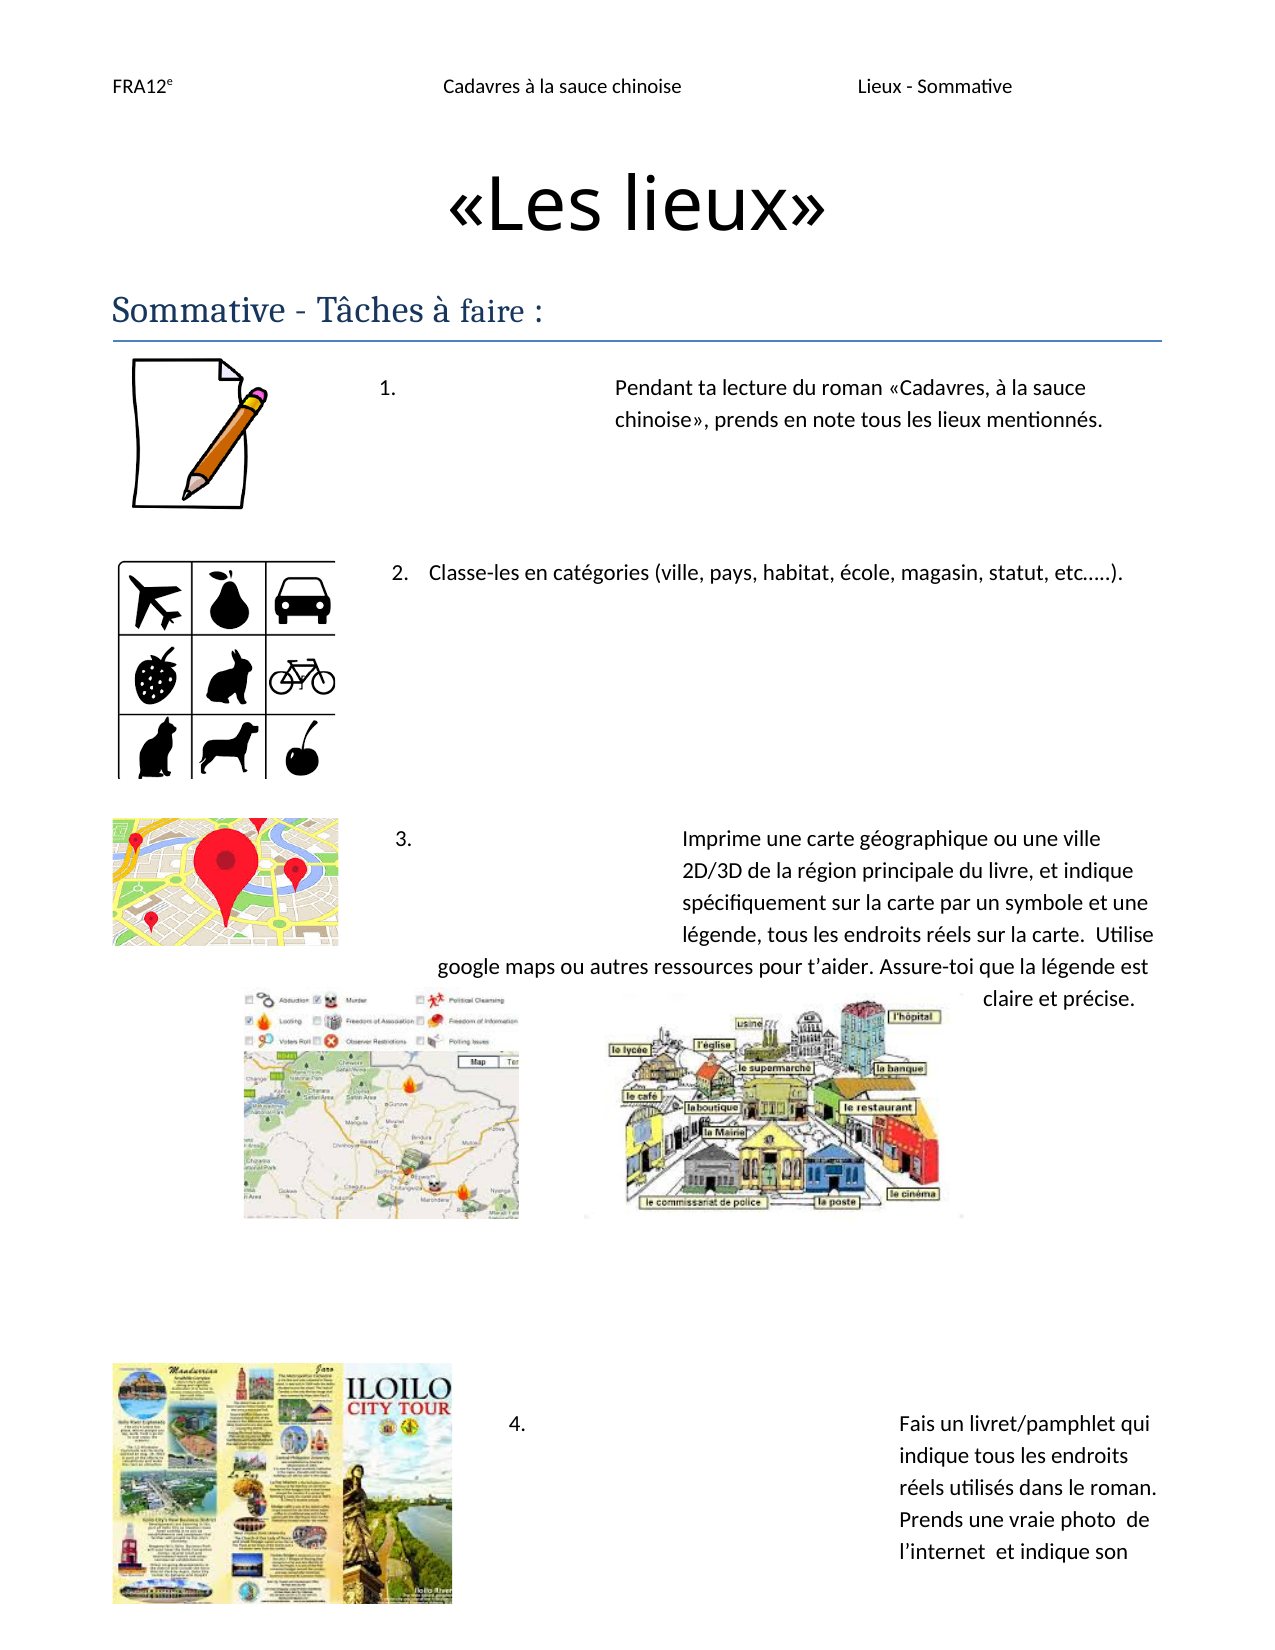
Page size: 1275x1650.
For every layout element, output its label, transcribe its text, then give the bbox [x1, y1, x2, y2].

list Pendant ta lecture du roman «Cadavres, à la sauce chinoise», prends en note tous les lieux mentionnés. [272, 373, 1162, 433]
picture [112, 818, 339, 946]
text «Les lieux» [112, 150, 1162, 252]
title Sommative - Tâches à faire : [112, 288, 1162, 342]
picture [243, 987, 519, 1219]
picture [112, 356, 272, 516]
picture [584, 993, 964, 1219]
picture [117, 560, 336, 779]
list Imprime une carte géographique ou une ville 2D/3D de la région principale du livre, et indique spécifiquement sur la carte par un symbole et une légende, tous les endroits réels sur la carte. Utilise google maps ou autres ressources pour t’aider. Assure-toi que la légende est claire et précise. [150, 824, 1162, 1013]
list Classe-les en catégories (ville, pays, habitat, école, magasin, statut, etc…..). [150, 558, 1162, 587]
picture [112, 1363, 453, 1604]
